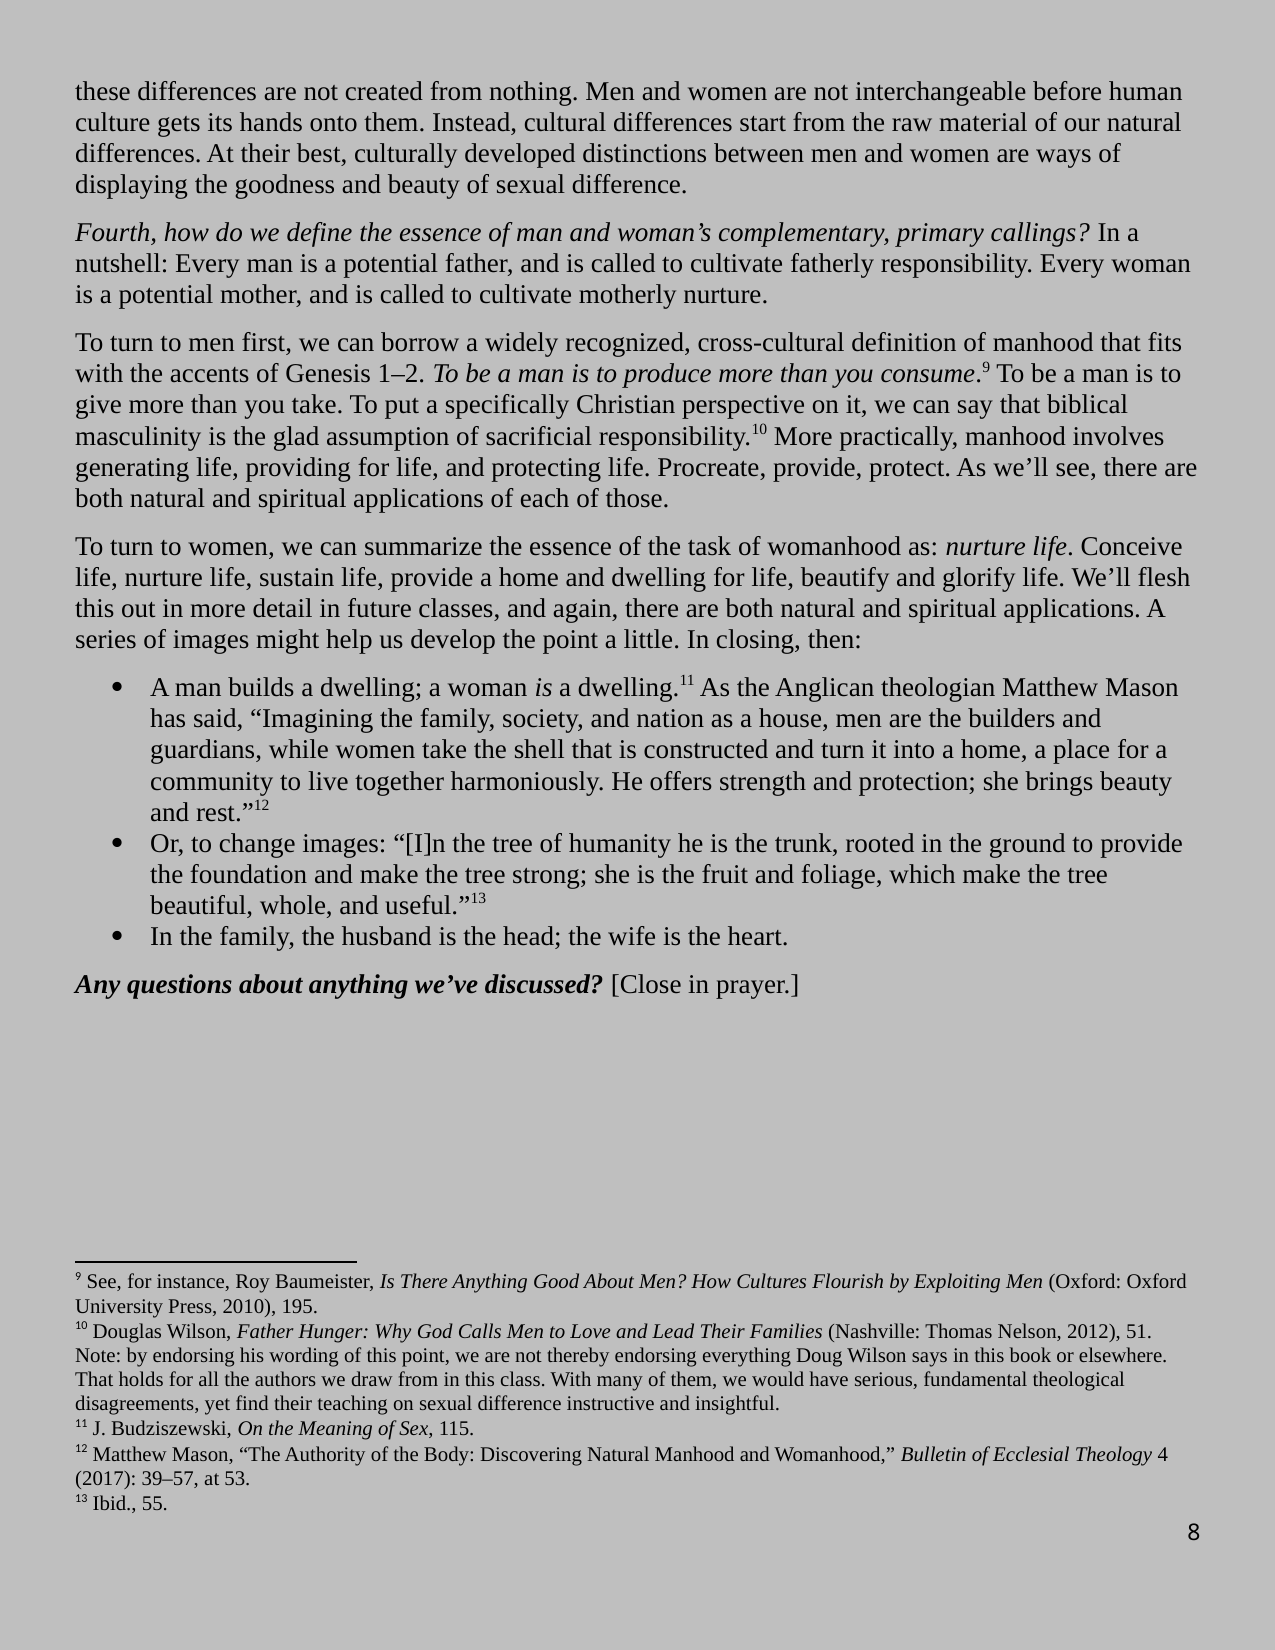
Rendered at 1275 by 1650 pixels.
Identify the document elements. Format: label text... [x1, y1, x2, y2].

text To turn to men first, we can borrow a widely recognized, cross-cultural definition of manhood that fits with the accents of Genesis 1–2. To be a man is to produce more than you consume. To be a man is to give more than you take. To put a specifically Christian perspective on it, we can say that biblical masculinity is the glad assumption of sacrificial responsibility. More practically, manhood involves generating life, providing for life, and protecting life. Procreate, provide, protect. As we’ll see, there are both natural and spiritual applications of each of those. [75, 326, 1200, 513]
text To turn to women, we can summarize the essence of the task of womanhood as: nurture life. Conceive life, nurture life, sustain life, provide a home and dwelling for life, beautify and glorify life. We’ll flesh this out in more detail in future classes, and again, there are both natural and spiritual applications. A series of images might help us develop the point a little. In closing, then: [75, 530, 1200, 654]
list A man builds a dwelling; a woman is a dwelling. As the Anglican theologian Matthew Mason has said, “Imagining the family, society, and nation as a house, men are the builders and guardians, while women take the shell that is constructed and turn it into a home, a place for a community to live together harmoniously. He offers strength and protection; she brings beauty and rest.” [112, 671, 1200, 827]
list Or, to change images: “[I]n the tree of humanity he is the trunk, rooted in the ground to provide the foundation and make the tree strong; she is the fruit and foliage, which make the tree beautiful, whole, and useful.” [112, 827, 1200, 921]
list In the family, the husband is the head; the wife is the heart. [112, 921, 1200, 952]
text Fourth, how do we define the essence of man and woman’s complementary, primary callings? In a nutshell: Every man is a potential father, and is called to cultivate fatherly responsibility. Every woman is a potential mother, and is called to cultivate motherly nurture. [75, 216, 1200, 310]
text Any questions about anything we’ve discussed? [Close in prayer.] [75, 968, 1200, 999]
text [75, 75, 1200, 199]
